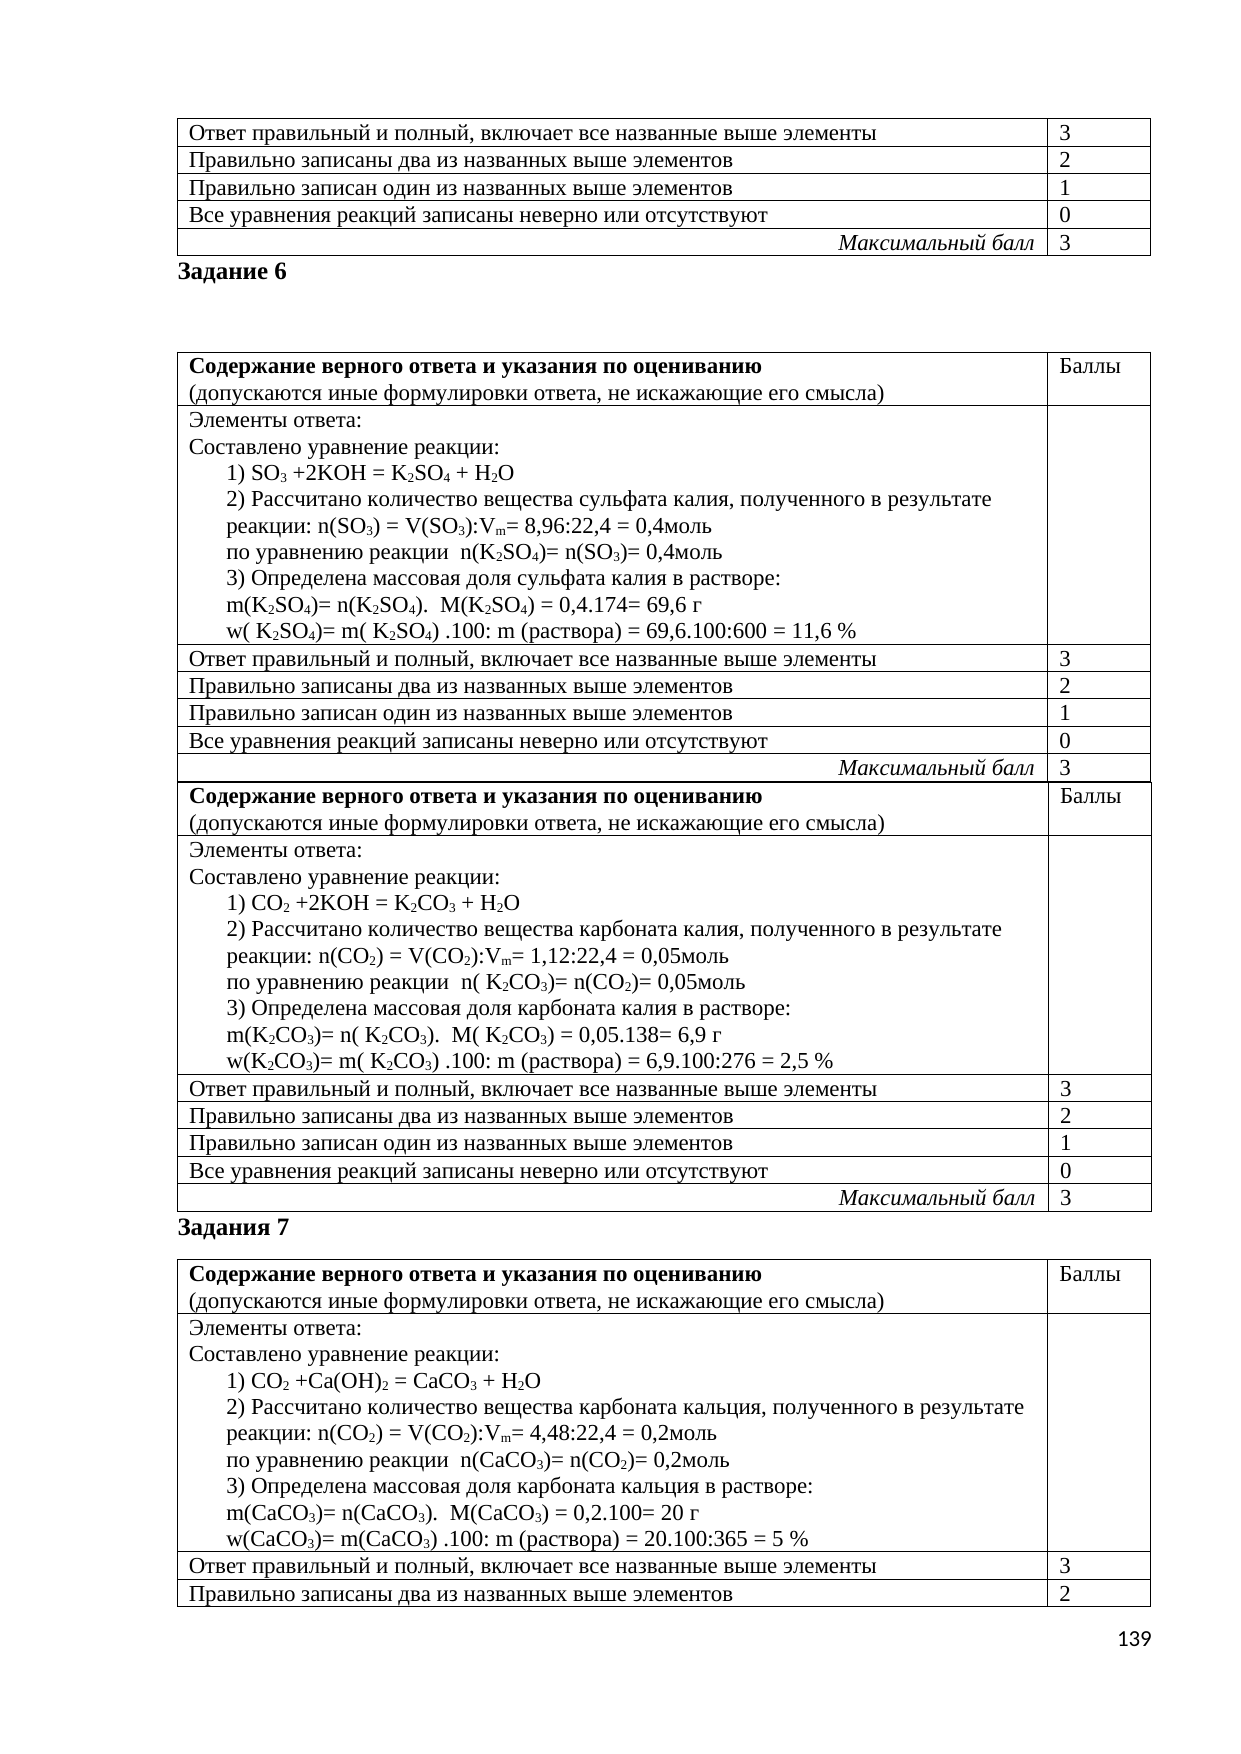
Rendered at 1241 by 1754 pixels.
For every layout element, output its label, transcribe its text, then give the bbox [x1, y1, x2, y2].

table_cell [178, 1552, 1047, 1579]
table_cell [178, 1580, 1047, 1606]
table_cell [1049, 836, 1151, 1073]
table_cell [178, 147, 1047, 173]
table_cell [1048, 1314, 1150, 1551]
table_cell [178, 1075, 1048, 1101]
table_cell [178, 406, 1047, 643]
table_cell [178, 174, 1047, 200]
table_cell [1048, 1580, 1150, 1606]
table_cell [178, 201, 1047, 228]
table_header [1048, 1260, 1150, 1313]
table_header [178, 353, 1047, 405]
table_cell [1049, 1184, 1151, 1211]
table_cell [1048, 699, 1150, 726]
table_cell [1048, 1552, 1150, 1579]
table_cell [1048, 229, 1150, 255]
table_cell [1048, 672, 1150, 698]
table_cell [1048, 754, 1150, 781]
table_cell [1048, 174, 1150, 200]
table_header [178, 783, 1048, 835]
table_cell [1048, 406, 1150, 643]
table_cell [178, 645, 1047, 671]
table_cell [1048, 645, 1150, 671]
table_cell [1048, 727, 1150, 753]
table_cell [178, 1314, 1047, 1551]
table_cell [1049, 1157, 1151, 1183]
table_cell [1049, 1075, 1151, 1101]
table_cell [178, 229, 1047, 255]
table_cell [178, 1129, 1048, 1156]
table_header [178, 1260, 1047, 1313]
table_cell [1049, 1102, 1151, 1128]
text Задание 6 [177, 256, 1152, 285]
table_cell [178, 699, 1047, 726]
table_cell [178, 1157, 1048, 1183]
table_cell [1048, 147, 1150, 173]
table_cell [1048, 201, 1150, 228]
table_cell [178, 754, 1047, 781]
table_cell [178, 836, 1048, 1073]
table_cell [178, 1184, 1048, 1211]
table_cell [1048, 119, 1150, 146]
text Задания 7 [177, 1212, 1152, 1240]
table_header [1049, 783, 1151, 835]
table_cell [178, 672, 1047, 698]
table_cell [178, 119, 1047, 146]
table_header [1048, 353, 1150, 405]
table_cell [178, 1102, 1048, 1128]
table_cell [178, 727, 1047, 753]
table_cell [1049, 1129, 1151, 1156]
